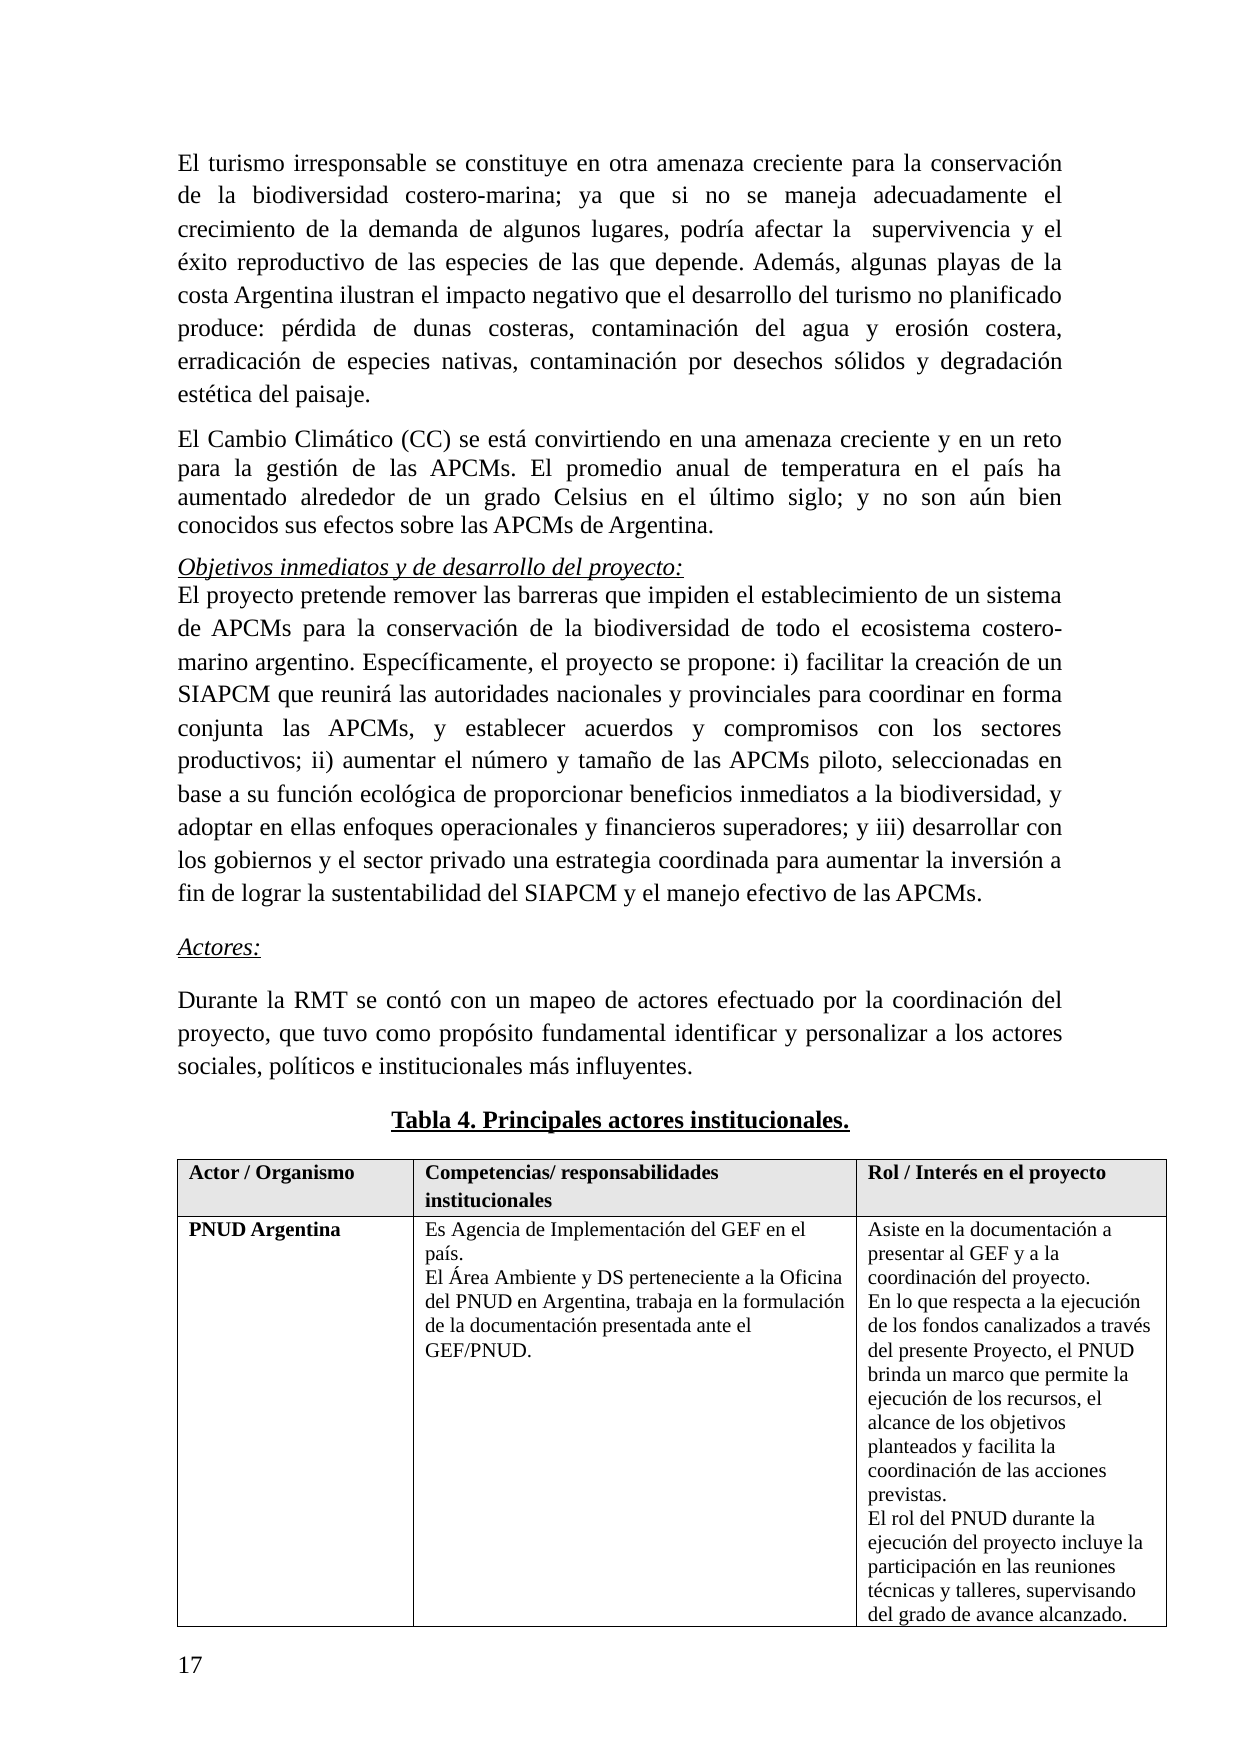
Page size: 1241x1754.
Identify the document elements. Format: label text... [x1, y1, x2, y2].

text Actores: [177, 932, 1063, 960]
table_cell Es Agencia de Implementación del GEF en el país. El Área Ambiente y DS perteneciente a la Oficina del PNUD en Argentina, trabaja en la formulación de la documentación presentada ante el GEF/PNUD. [414, 1217, 856, 1626]
table_header Rol / Interés en el proyecto [857, 1160, 1166, 1216]
table_header Actor / Organismo [178, 1160, 413, 1216]
text Durante la RMT se contó con un mapeo de actores efectuado por la coordinación del proyecto, que tuvo como propósito fundamental identificar y personalizar a los actores sociales, políticos e institucionales más influyentes. [177, 985, 1063, 1080]
text El Cambio Climático (CC) se está convirtiendo en una amenaza creciente y en un reto para la gestión de las APCMs. El promedio anual de temperatura en el país ha aumentado alrededor de un grado Celsius en el último siglo; y no son aún bien conocidos sus efectos sobre las APCMs de Argentina. [177, 424, 1063, 539]
table_cell Asiste en la documentación a presentar al GEF y a la coordinación del proyecto. En lo que respecta a la ejecución de los fondos canalizados a través del presente Proyecto, el PNUD brinda un marco que permite la ejecución de los recursos, el alcance de los objetivos planteados y facilita la coordinación de las acciones previstas. El rol del PNUD durante la ejecución del proyecto incluye la participación en las reuniones técnicas y talleres, supervisando del grado de avance alcanzado. [857, 1217, 1166, 1626]
text El turismo irresponsable se constituye en otra amenaza creciente para la conservación de la biodiversidad costero-marina; ya que si no se maneja adecuadamente el crecimiento de la demanda de algunos lugares, podría afectar la supervivencia y el éxito reproductivo de las especies de las que depende. Además, algunas playas de la costa Argentina ilustran el impacto negativo que el desarrollo del turismo no planificado produce: pérdida de dunas costeras, contaminación del agua y erosión costera, erradicación de especies nativas, contaminación por desechos sólidos y degradación estética del paisaje. [177, 148, 1063, 407]
table_header Competencias/ responsabilidades institucionales [414, 1160, 856, 1216]
table_cell PNUD Argentina [178, 1217, 413, 1626]
text Objetivos inmediatos y de desarrollo del proyecto: [177, 552, 1063, 581]
text Tabla 4. Principales actores institucionales. [177, 1105, 1063, 1134]
text El proyecto pretende remover las barreras que impiden el establecimiento de un sistema de APCMs para la conservación de la biodiversidad de todo el ecosistema costero-marino argentino. Específicamente, el proyecto se propone: i) facilitar la creación de un SIAPCM que reunirá las autoridades nacionales y provinciales para coordinar en forma conjunta las APCMs, y establecer acuerdos y compromisos con los sectores productivos; ii) aumentar el número y tamaño de las APCMs piloto, seleccionadas en base a su función ecológica de proporcionar beneficios inmediatos a la biodiversidad, y adoptar en ellas enfoques operacionales y financieros superadores; y iii) desarrollar con los gobiernos y el sector privado una estrategia coordinada para aumentar la inversión a fin de lograr la sustentabilidad del SIAPCM y el manejo efectivo de las APCMs. [177, 581, 1063, 906]
